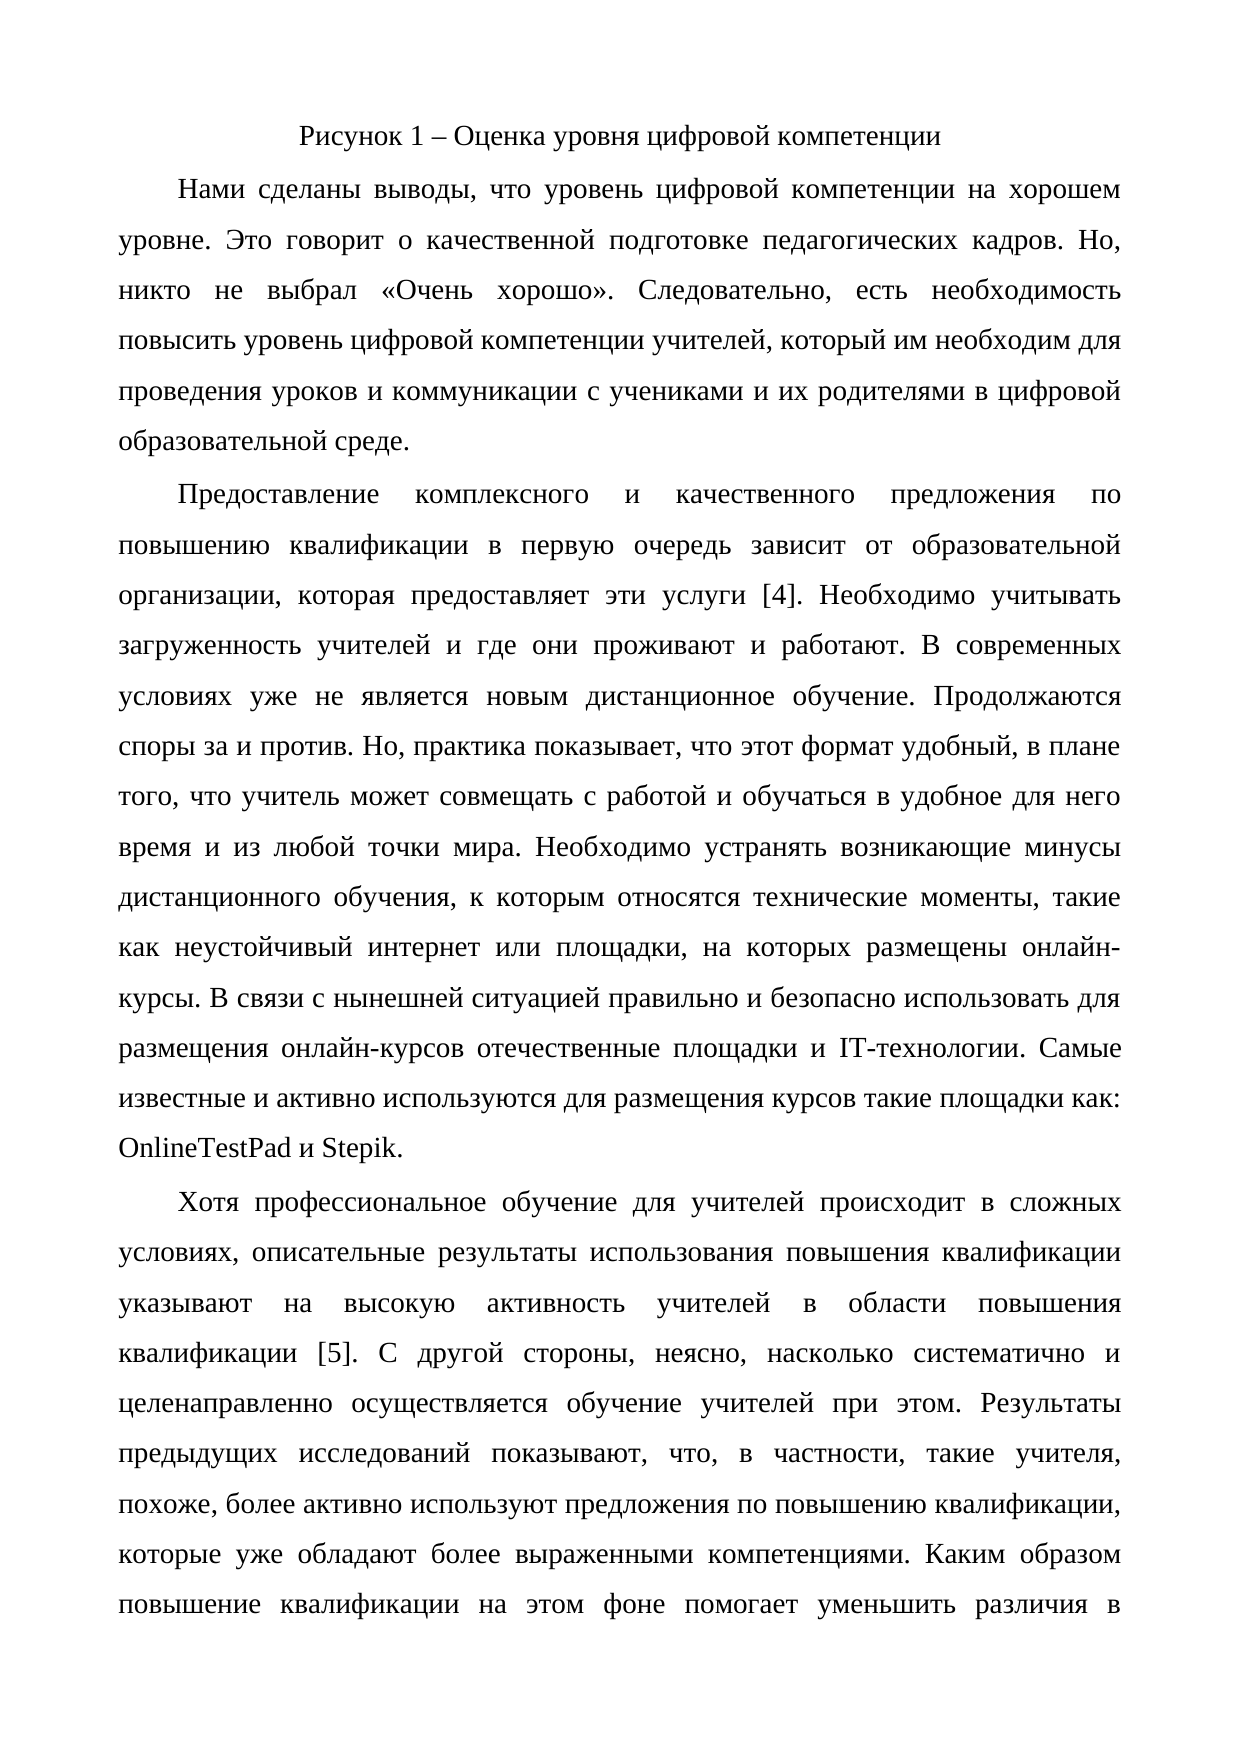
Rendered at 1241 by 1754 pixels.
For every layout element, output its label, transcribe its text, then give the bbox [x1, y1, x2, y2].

text Нами сделаны выводы, что уровень цифровой компетенции на хорошем уровне. Это говорит о качественной подготовке педагогических кадров. Но, никто не выбрал «Очень хорошо». Следовательно, есть необходимость повысить уровень цифровой компетенции учителей, который им необходим для проведения уроков и коммуникации с учениками и их родителями в цифровой образовательной среде. [118, 172, 1122, 457]
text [118, 1184, 1122, 1620]
text Предоставление комплексного и качественного предложения по повышению квалификации в первую очередь зависит от образовательной организации, которая предоставляет эти услуги [4]. Необходимо учитывать загруженность учителей и где они проживают и работают. В современных условиях уже не является новым дистанционное обучение. Продолжаются споры за и против. Но, практика показывает, что этот формат удобный, в плане того, что учитель может совмещать с работой и обучаться в удобное для него время и из любой точки мира. Необходимо устранять возникающие минусы дистанционного обучения, к которым относятся технические моменты, такие как неустойчивый интернет или площадки, на которых размещены онлайн-курсы. В связи с нынешней ситуацией правильно и безопасно использовать для размещения онлайн-курсов отечественные площадки и IT-технологии. Самые известные и активно используются для размещения курсов такие площадки как: OnlineTestPad и Stepik. [118, 477, 1122, 1164]
text Рисунок 1 – Оценка уровня цифровой компетенции [118, 118, 1122, 152]
